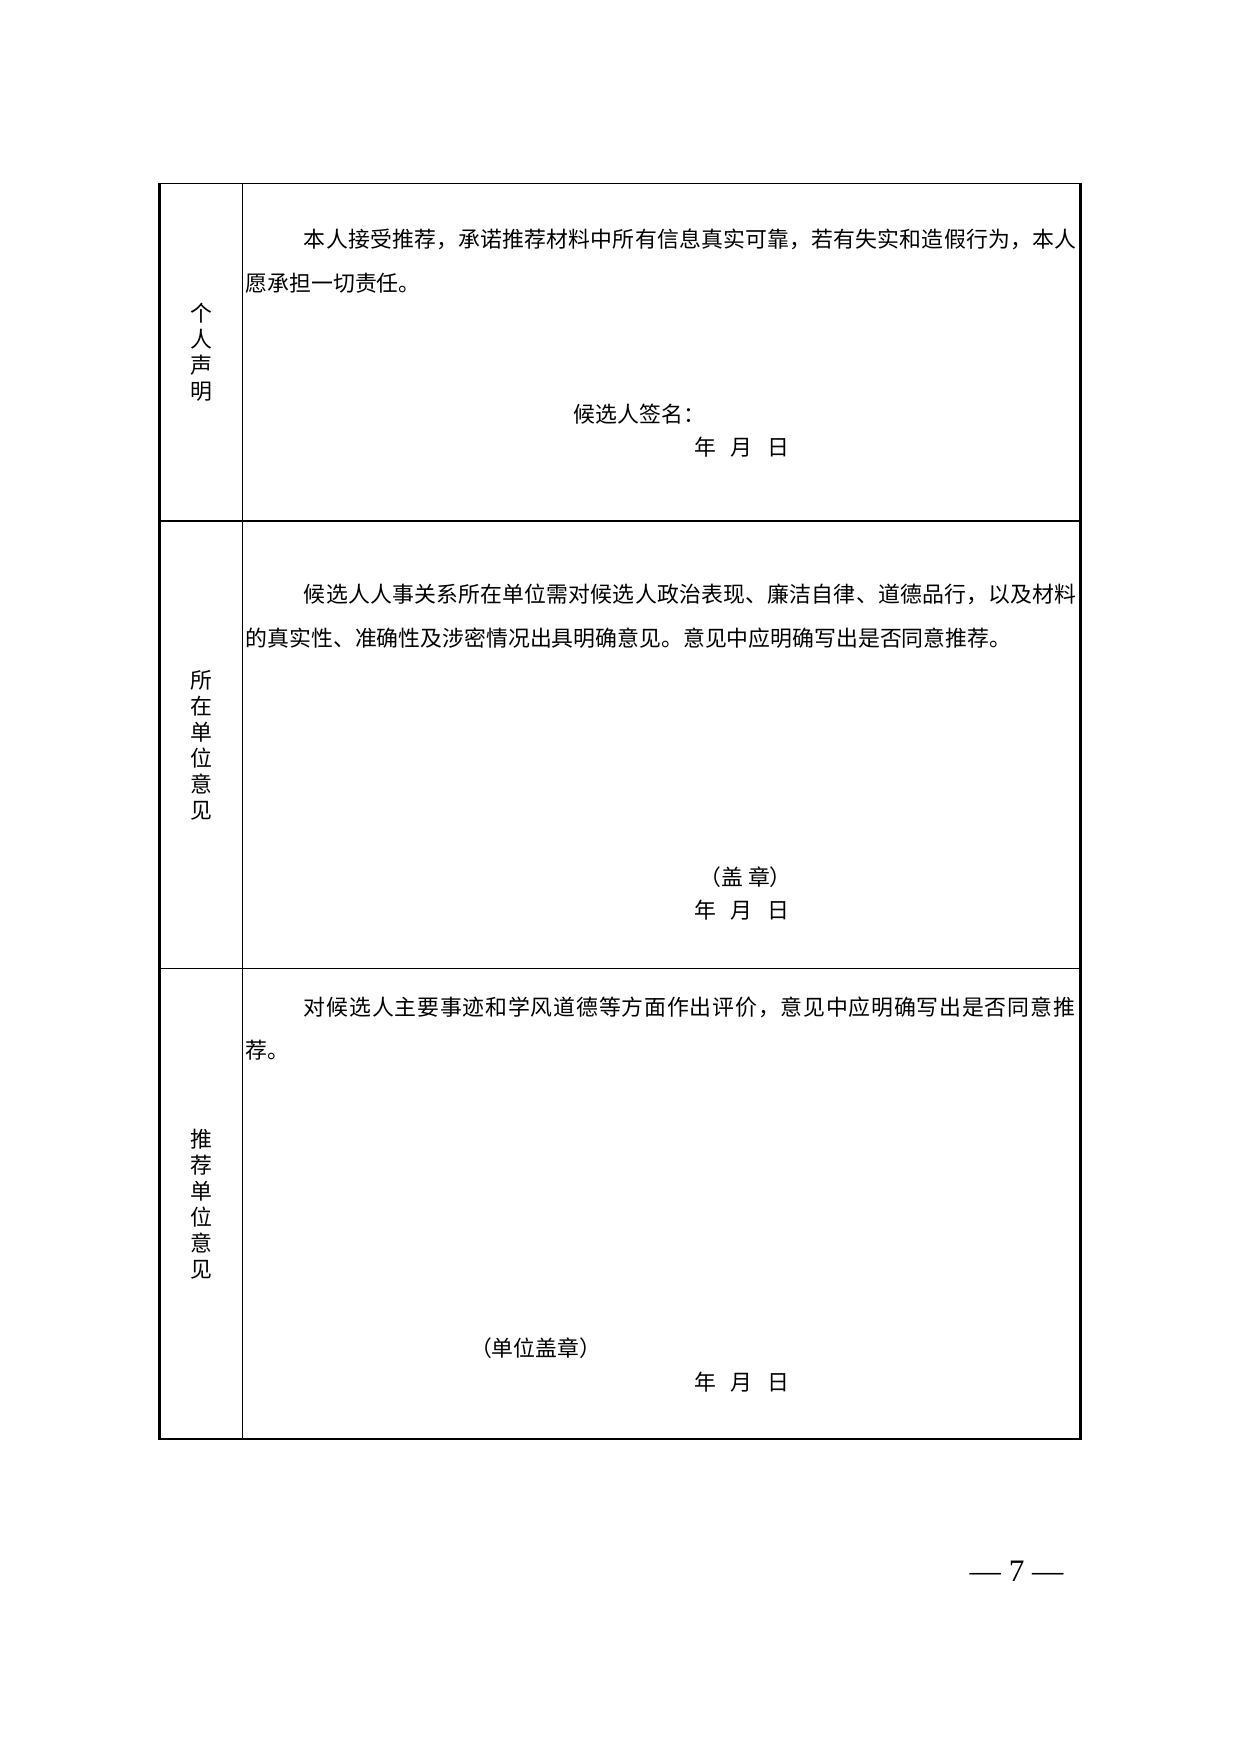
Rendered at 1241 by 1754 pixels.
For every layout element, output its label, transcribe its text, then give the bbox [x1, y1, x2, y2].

table_header 个人声明 [161, 184, 242, 520]
table_header 本人接受推荐，承诺推荐材料中所有信息真实可靠，若有失实和造假行为，本人愿承担一切责任。 候选人签名： 年 月 日 [243, 184, 1079, 520]
table_cell 对候选人主要事迹和学风道德等方面作出评价，意见中应明确写出是否同意推荐。 （单位盖章） 年 月 日 [243, 969, 1079, 1438]
table_cell 所在单位意见 [161, 522, 242, 968]
table_cell 候选人人事关系所在单位需对候选人政治表现、廉洁自律、道德品行，以及材料的真实性、准确性及涉密情况出具明确意见。意见中应明确写出是否同意推荐。 （盖 章） 年 月 日 [243, 522, 1079, 968]
table_cell 推荐单位意见 [161, 969, 242, 1438]
